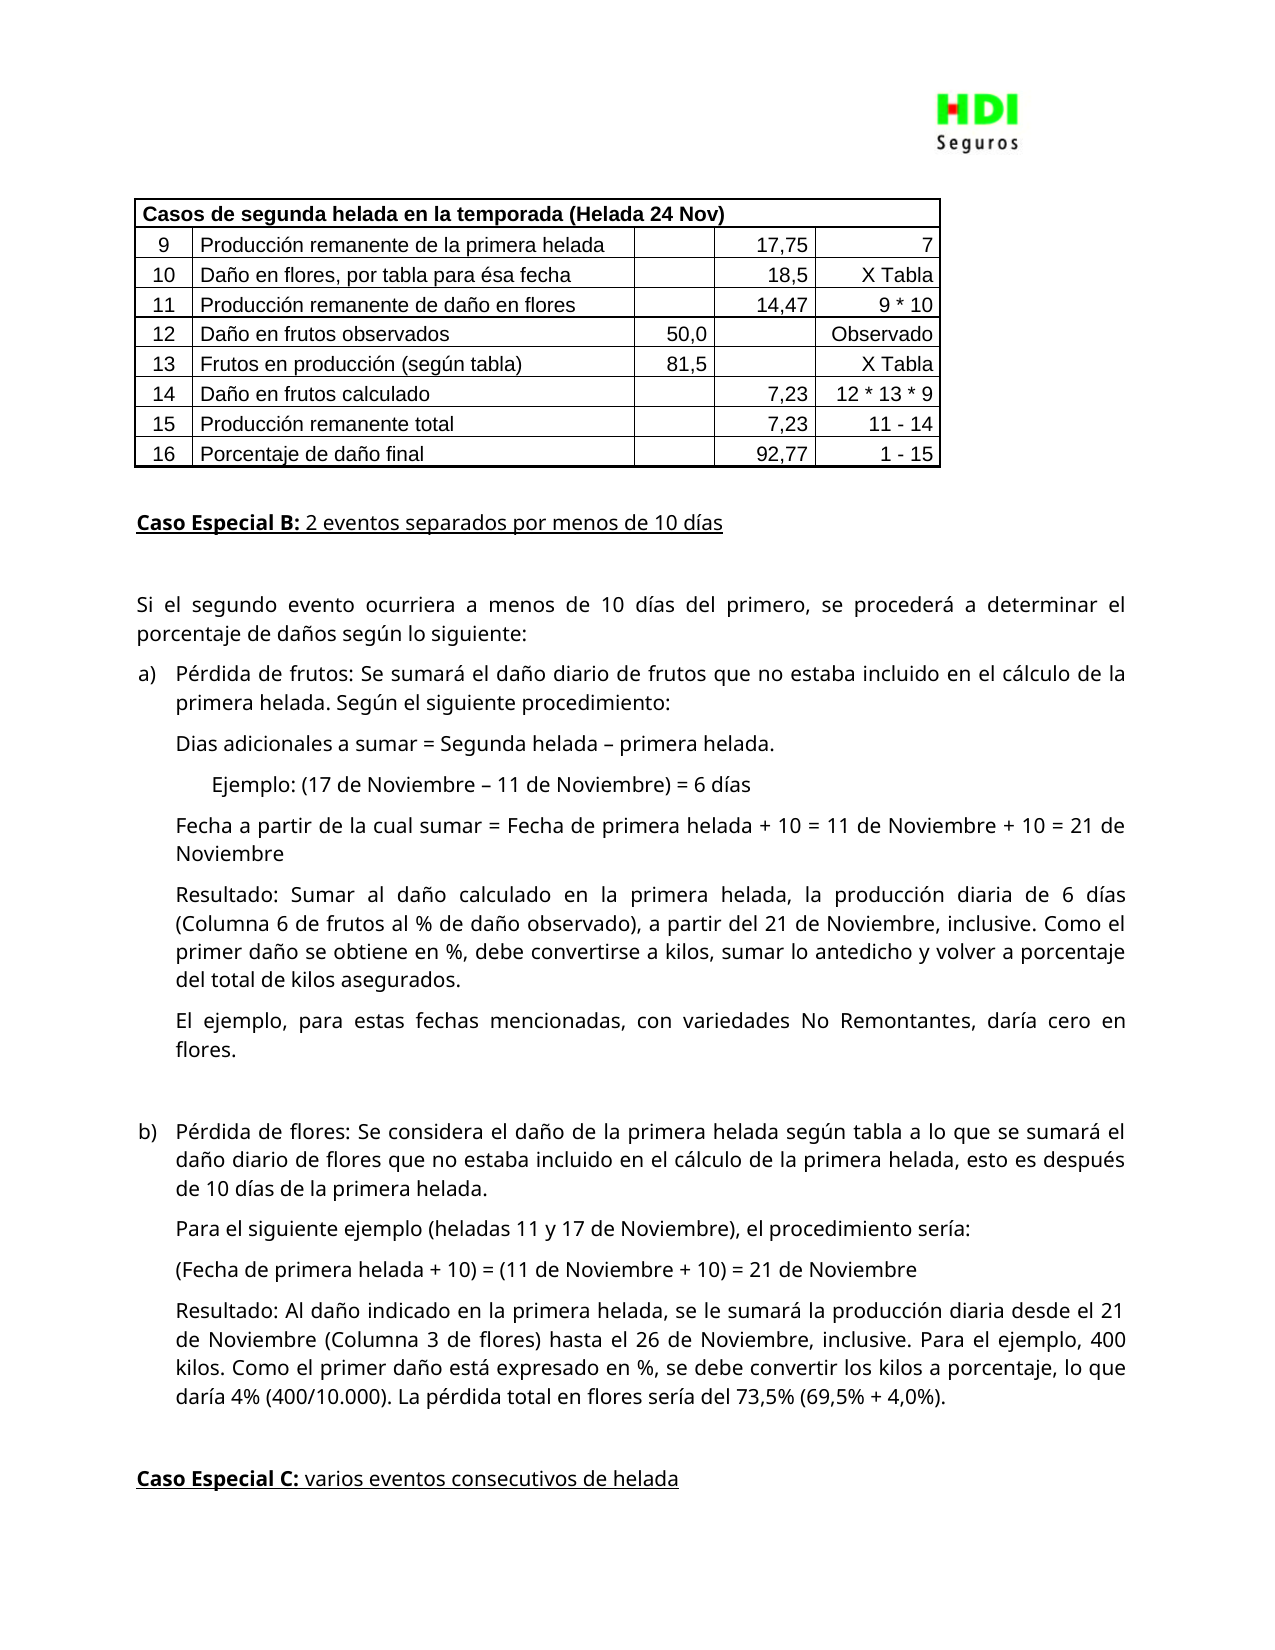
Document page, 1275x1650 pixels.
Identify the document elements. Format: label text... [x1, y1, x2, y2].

table_cell [635, 377, 714, 406]
text Caso Especial C: varios eventos consecutivos de helada [136, 1464, 1127, 1492]
table_cell 14 [136, 377, 192, 406]
table_cell Frutos en producción (según tabla) [193, 347, 634, 376]
table_cell [635, 437, 714, 465]
table_cell 7,23 [715, 377, 815, 406]
table_cell 11 [136, 288, 192, 316]
table_cell [635, 407, 714, 436]
table_cell [635, 288, 714, 316]
table_cell [715, 318, 815, 346]
table_cell 12 [136, 318, 192, 346]
table_cell 9 [136, 228, 192, 257]
text El ejemplo, para estas fechas mencionadas, con variedades No Remontantes, daría cero en flores. [175, 1006, 1127, 1063]
text Dias adicionales a sumar = Segunda helada – primera helada. [175, 729, 1127, 757]
table_cell Daño en frutos observados [193, 318, 634, 346]
table_cell [635, 228, 714, 257]
table_cell 7 [816, 228, 939, 257]
table_cell X Tabla [816, 258, 939, 287]
table_cell X Tabla [816, 347, 939, 376]
table_cell Daño en flores, por tabla para ésa fecha [193, 258, 634, 287]
table_cell 15 [136, 407, 192, 436]
text Resultado: Al daño indicado en la primera helada, se le sumará la producción diaria desde el 21 de Noviembre (Columna 3 de flores) hasta el 26 de Noviembre, inclusive. Para el ejemplo, 400 kilos. Como el primer daño está expresado en %, se debe convertir los kilos a porcentaje, lo que daría 4% (400/10.000). La pérdida total en flores sería del 73,5% (69,5% + 4,0%). [175, 1296, 1127, 1410]
table_cell [635, 258, 714, 287]
table_cell Producción remanente de la primera helada [193, 228, 634, 257]
table_cell 18,5 [715, 258, 815, 287]
table_cell 92,77 [715, 437, 815, 465]
text Fecha a partir de la cual sumar = Fecha de primera helada + 10 = 11 de Noviembre + 10 = 21 de Noviembre [175, 811, 1127, 868]
table_cell 13 [136, 347, 192, 376]
table_cell 12 * 13 * 9 [816, 377, 939, 406]
table_cell 17,75 [715, 228, 815, 257]
table_cell 1 - 15 [816, 437, 939, 465]
table_cell [715, 347, 815, 376]
list Pérdida de frutos: Se sumará el daño diario de frutos que no estaba incluido en el cálculo de la primera helada. Según el siguiente procedimiento: [138, 659, 1127, 716]
table_cell 7,23 [715, 407, 815, 436]
table_cell 50,0 [635, 318, 714, 346]
table_cell Casos de segunda helada en la temporada (Helada 24 Nov) [136, 200, 939, 226]
text (Fecha de primera helada + 10) = (11 de Noviembre + 10) = 21 de Noviembre [136, 1256, 1127, 1284]
table_cell 14,47 [715, 288, 815, 316]
text Caso Especial B: 2 eventos separados por menos de 10 días [136, 508, 1127, 537]
table_cell 11 - 14 [816, 407, 939, 436]
table_cell 81,5 [635, 347, 714, 376]
list Pérdida de flores: Se considera el daño de la primera helada según tabla a lo que se sumará el daño diario de flores que no estaba incluido en el cálculo de la primera helada, esto es después de 10 días de la primera helada. [138, 1117, 1127, 1202]
table_cell Observado [816, 318, 939, 346]
text Para el siguiente ejemplo (heladas 11 y 17 de Noviembre), el procedimiento sería: [138, 1214, 1127, 1243]
table_cell Porcentaje de daño final [193, 437, 634, 465]
text Si el segundo evento ocurriera a menos de 10 días del primero, se procederá a determinar el porcentaje de daños según lo siguiente: [136, 590, 1127, 647]
text Ejemplo: (17 de Noviembre – 11 de Noviembre) = 6 días [136, 770, 1127, 798]
text Resultado: Sumar al daño calculado en la primera helada, la producción diaria de 6 días (Columna 6 de frutos al % de daño observado), a partir del 21 de Noviembre, inclusive. Como el primer daño se obtiene en %, debe convertirse a kilos, sumar lo antedicho y volver a porcentaje del total de kilos asegurados. [175, 880, 1127, 994]
table_cell 16 [136, 437, 192, 465]
picture [918, 75, 1037, 169]
table_cell 9 * 10 [816, 288, 939, 316]
table_cell Daño en frutos calculado [193, 377, 634, 406]
table_cell Producción remanente de daño en flores [193, 288, 634, 316]
table_cell Producción remanente total [193, 407, 634, 436]
table_cell 10 [136, 258, 192, 287]
